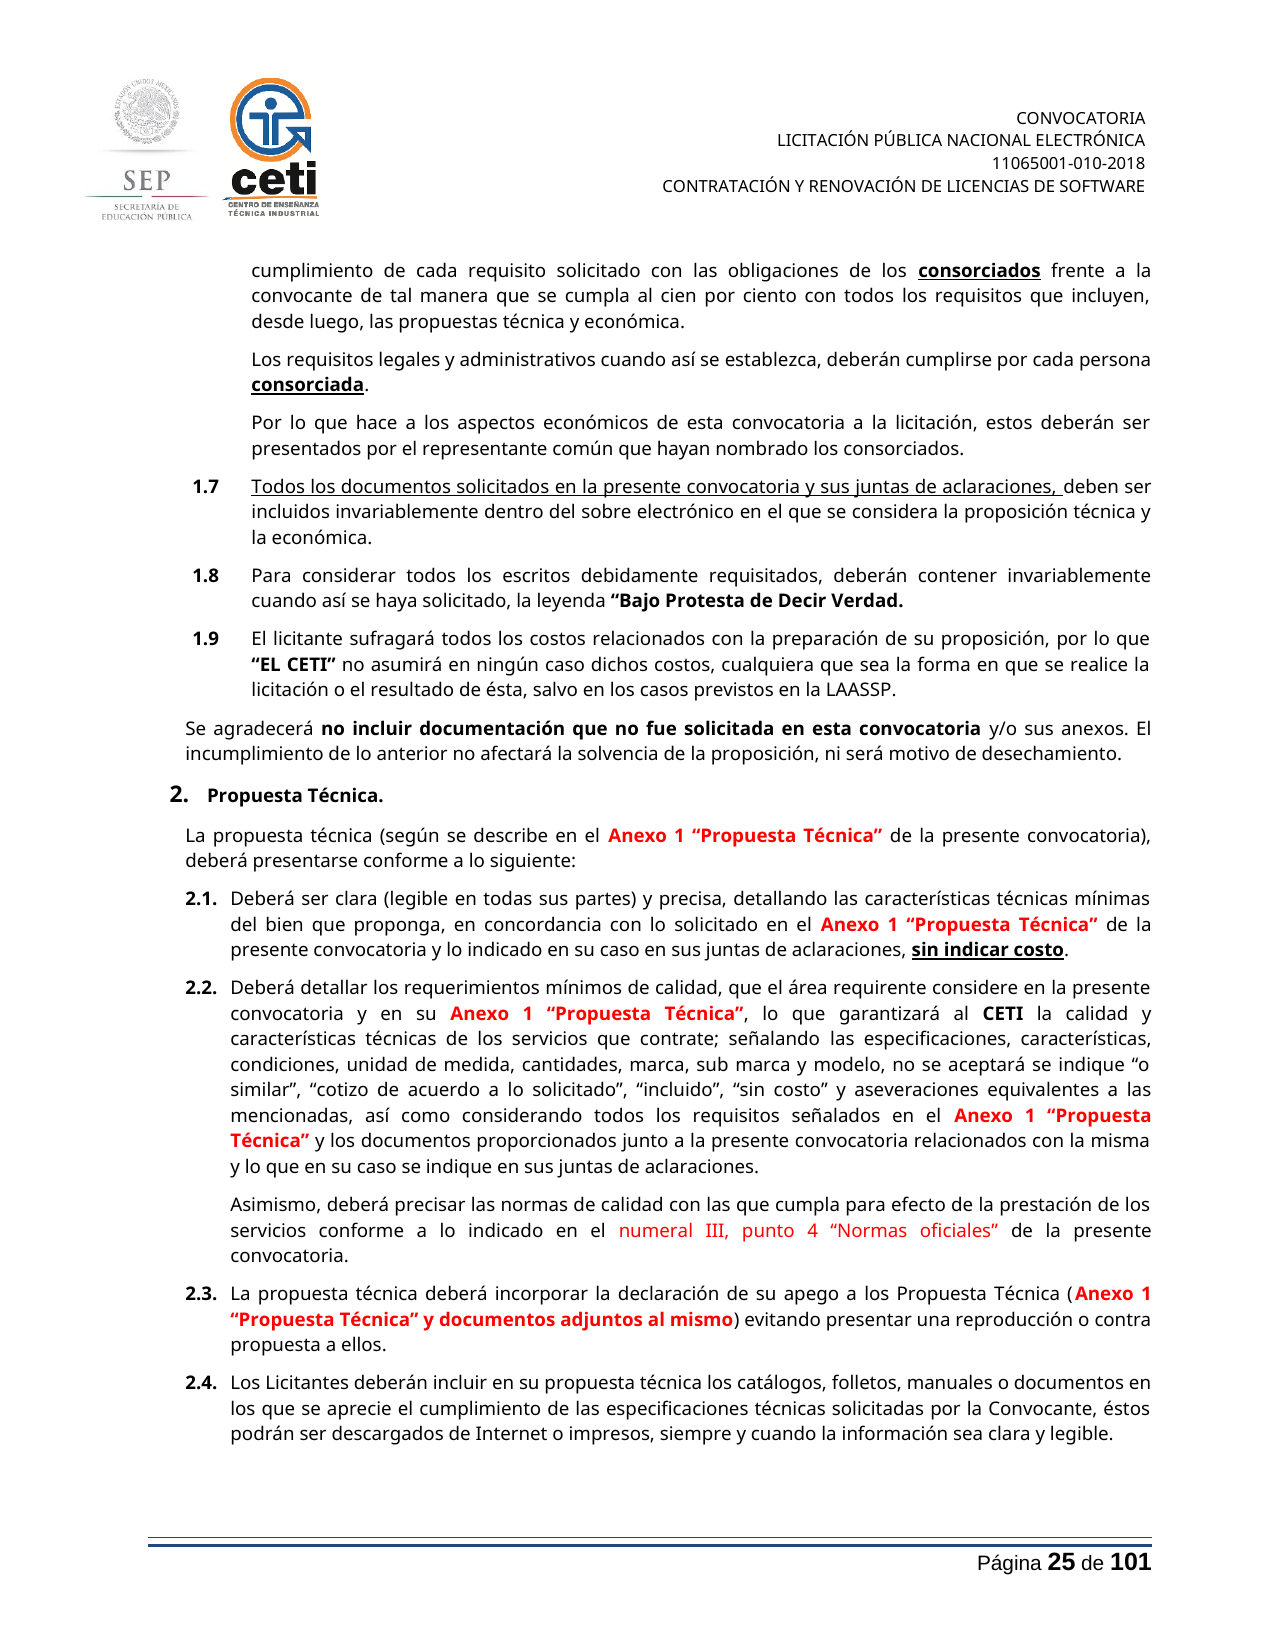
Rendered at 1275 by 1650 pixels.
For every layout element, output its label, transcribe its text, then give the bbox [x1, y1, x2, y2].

list Los Licitantes deberán incluir en su propuesta técnica los catálogos, folletos, manuales o documentos en los que se aprecie el cumplimiento de las especificaciones técnicas solicitadas por la Convocante, éstos podrán ser descargados de Internet o impresos, siempre y cuando la información sea clara y legible. [185, 1369, 1152, 1446]
picture [221, 78, 319, 216]
list El licitante sufragará todos los costos relacionados con la preparación de su proposición, por lo que “EL CETI” no asumirá en ningún caso dichos costos, cualquiera que sea la forma en que se realice la licitación o el resultado de ésta, salvo en los casos previstos en la LAASSP. [192, 626, 1152, 702]
list Se agradecerá no incluir documentación que no fue solicitada en esta convocatoria y/o sus anexos. El incumplimiento de lo anterior no afectará la solvencia de la proposición, ni será motivo de desechamiento. [185, 715, 1152, 766]
list Los requisitos legales y administrativos cuando así se establezca, deberán cumplirse por cada persona consorciada. [251, 346, 1152, 397]
list Deberá ser clara (legible en todas sus partes) y precisa, detallando las características técnicas mínimas del bien que proponga, en concordancia con lo solicitado en el Anexo 1 “Propuesta Técnica” de la presente convocatoria y lo indicado en su caso en sus juntas de aclaraciones, sin indicar costo. [185, 886, 1152, 962]
list Propuesta Técnica. [169, 778, 1152, 809]
list Deberá detallar los requerimientos mínimos de calidad, que el área requirente considere en la presente convocatoria y en su Anexo 1 “Propuesta Técnica”, lo que garantizará al CETI la calidad y características técnicas de los servicios que contrate; señalando las especificaciones, características, condiciones, unidad de medida, cantidades, marca, sub marca y modelo, no se aceptará se indique “o similar”, “cotizo de acuerdo a lo solicitado”, “incluido”, “sin costo” y aseveraciones equivalentes a las mencionadas, así como considerando todos los requisitos señalados en el Anexo 1 “Propuesta Técnica” y los documentos proporcionados junto a la presente convocatoria relacionados con la misma y lo que en su caso se indique en sus juntas de aclaraciones. [185, 975, 1152, 1179]
list Todos los documentos solicitados en la presente convocatoria y sus juntas de aclaraciones, deben ser incluidos invariablemente dentro del sobre electrónico en el que se considera la proposición técnica y la económica. [192, 473, 1152, 550]
list Para considerar todos los escritos debidamente requisitados, deberán contener invariablemente cuando así se haya solicitado, la leyenda “Bajo Protesta de Decir Verdad. [192, 562, 1152, 613]
list Asimismo, deberá precisar las normas de calidad con las que cumpla para efecto de la prestación de los servicios conforme a lo indicado en el numeral III, punto 4 “Normas oficiales” de la presente convocatoria. [230, 1191, 1152, 1268]
list Por lo que hace a los aspectos económicos de esta convocatoria a la licitación, estos deberán ser presentados por el representante común que hayan nombrado los consorciados. [251, 409, 1152, 461]
list La propuesta técnica (según se describe en el Anexo 1 “Propuesta Técnica” de la presente convocatoria), deberá presentarse conforme a lo siguiente: [185, 822, 1152, 873]
picture [73, 73, 220, 233]
list La propuesta técnica deberá incorporar la declaración de su apego a los Propuesta Técnica (Anexo 1 “Propuesta Técnica” y documentos adjuntos al mismo) evitando presentar una reproducción o contra propuesta a ellos. [185, 1280, 1152, 1357]
